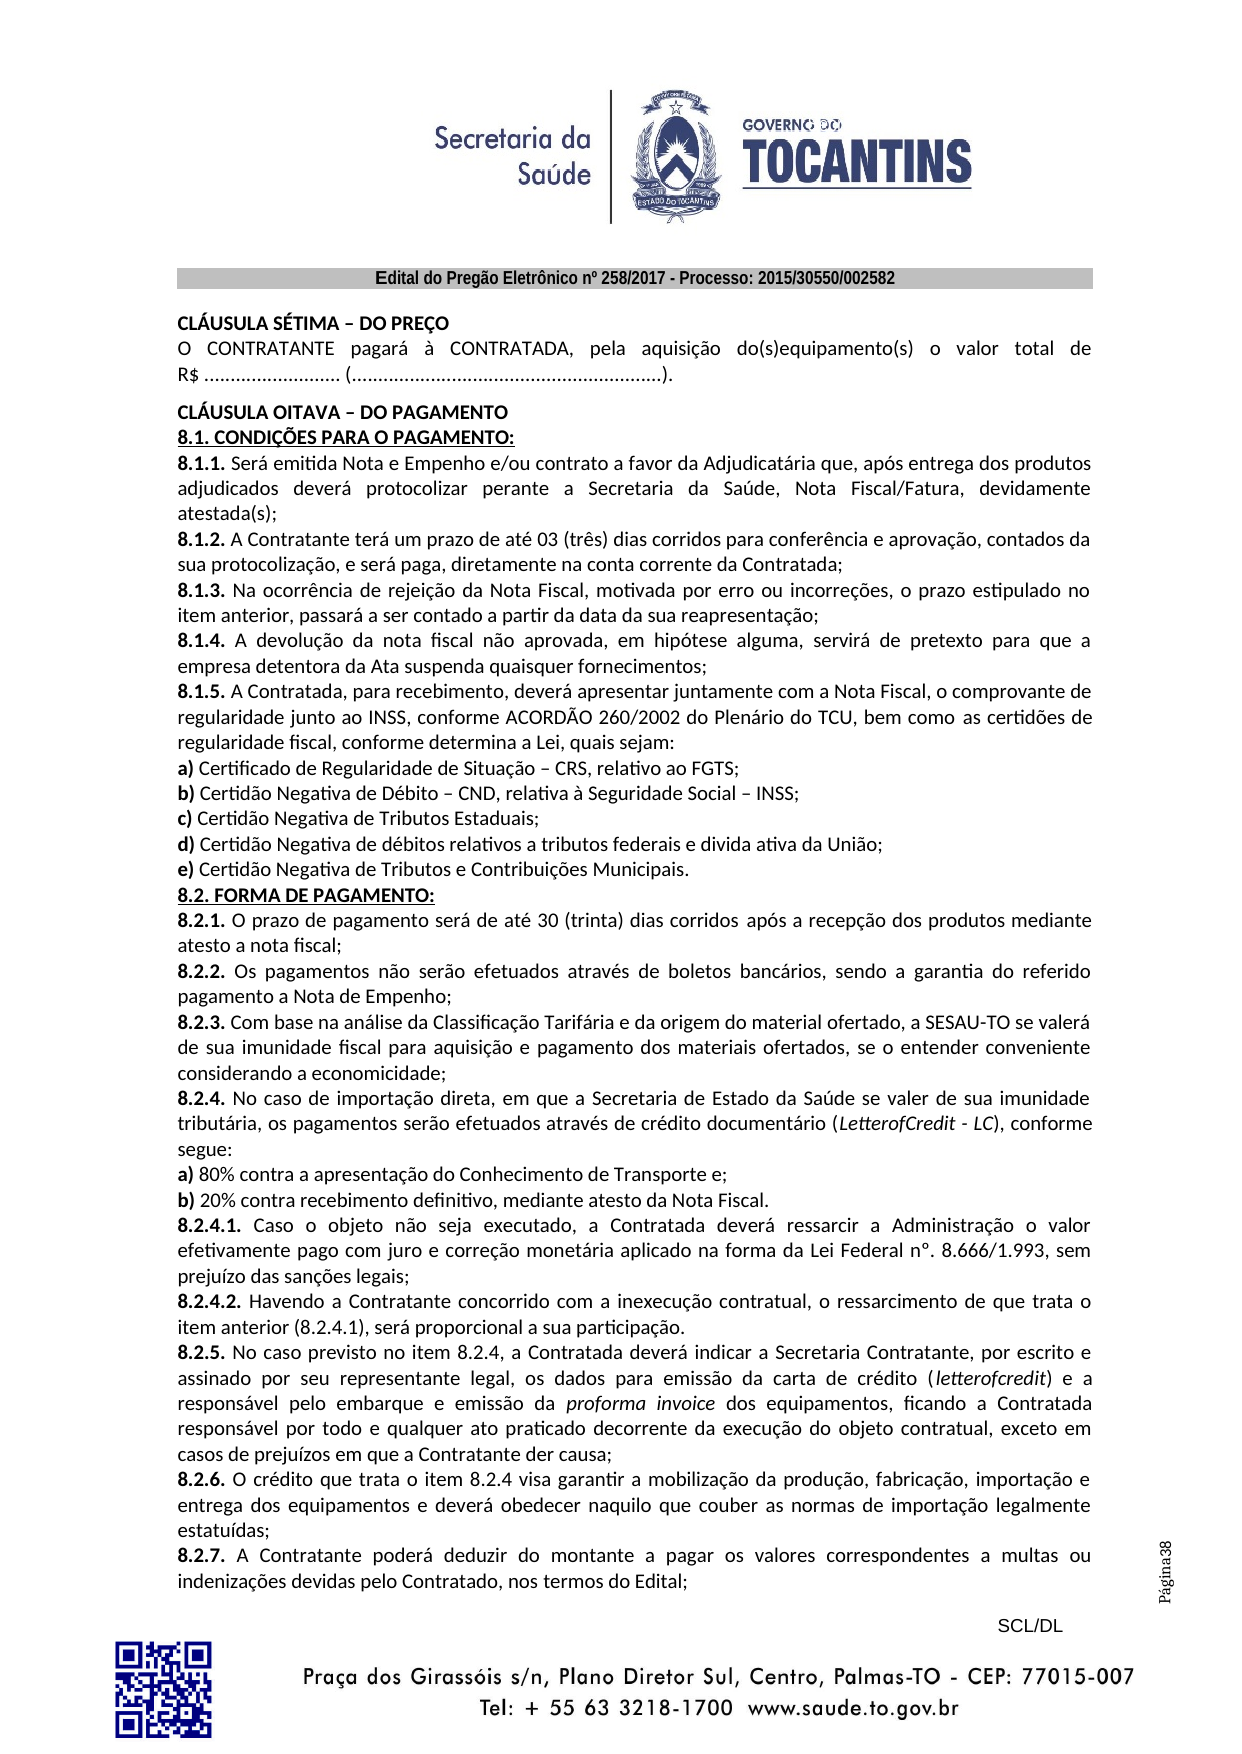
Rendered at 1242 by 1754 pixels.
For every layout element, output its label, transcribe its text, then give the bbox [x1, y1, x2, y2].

text 8.2.3. Com base na análise da Classificação Tarifária e da origem do material ofertado, a SESAU-TO se valerá de sua imunidade fiscal para aquisição e pagamento dos materiais ofertados, se o entender conveniente considerando a economicidade; [177, 1009, 1093, 1085]
text 8.1.3. Na ocorrência de rejeição da Nota Fiscal, motivada por erro ou incorreções, o prazo estipulado no item anterior, passará a ser contado a partir da data da sua reapresentação; [177, 577, 1093, 628]
text 8.1. CONDIÇÕES PARA O PAGAMENTO: [177, 424, 1093, 450]
text b) Certidão Negativa de Débito – CND, relativa à Seguridade Social – INSS; [177, 780, 1093, 806]
text 8.1.5. A Contratada, para recebimento, deverá apresentar juntamente com a Nota Fiscal, o comprovante de regularidade junto ao INSS, conforme ACORDÃO 260/2002 do Plenário do TCU, bem como as certidões de regularidade fiscal, conforme determina a Lei, quais sejam: [177, 678, 1093, 755]
text 8.2.1. O prazo de pagamento será de até 30 (trinta) dias corridos após a recepção dos produtos mediante atesto a nota fiscal; [177, 907, 1093, 958]
text a) Certificado de Regularidade de Situação – CRS, relativo ao FGTS; [177, 755, 1093, 780]
text d) Certidão Negativa de débitos relativos a tributos federais e divida ativa da União; [177, 831, 1093, 856]
text 8.1.1. Será emitida Nota e Empenho e/ou contrato a favor da Adjudicatária que, após entrega dos produtos adjudicados deverá protocolizar perante a Secretaria da Saúde, Nota Fiscal/Fatura, devidamente atestada(s); [177, 450, 1093, 526]
text CLÁUSULA OITAVA – DO PAGAMENTO [177, 399, 1093, 424]
text 8.1.2. A Contratante terá um prazo de até 03 (três) dias corridos para conferência e aprovação, contados da sua protocolização, e será paga, diretamente na conta corrente da Contratada; [177, 526, 1093, 577]
text 8.2.2. Os pagamentos não serão efetuados através de boletos bancários, sendo a garantia do referido pagamento a Nota de Empenho; [177, 958, 1093, 1009]
text 8.2.4.2. Havendo a Contratante concorrido com a inexecução contratual, o ressarcimento de que trata o item anterior (8.2.4.1), será proporcional a sua participação. [177, 1288, 1093, 1339]
text 8.2.7. A Contratante poderá deduzir do montante a pagar os valores correspondentes a multas ou indenizações devidas pelo Contratado, nos termos do Edital; [177, 1543, 1093, 1593]
text 8.1.4. A devolução da nota fiscal não aprovada, em hipótese alguma, servirá de pretexto para que a empresa detentora da Ata suspenda quaisquer fornecimentos; [177, 628, 1093, 678]
text 8.2.4.1. Caso o objeto não seja executado, a Contratada deverá ressarcir a Administração o valor efetivamente pago com juro e correção monetária aplicado na forma da Lei Federal nº. 8.666/1.993, sem prejuízo das sanções legais; [177, 1212, 1093, 1288]
text CLÁUSULA SÉTIMA – DO PREÇO [177, 310, 1093, 336]
text c) Certidão Negativa de Tributos Estaduais; [177, 806, 1093, 831]
text 8.2.4. No caso de importação direta, em que a Secretaria de Estado da Saúde se valer de sua imunidade tributária, os pagamentos serão efetuados através de crédito documentário (LetterofCredit - LC), conforme segue: [177, 1085, 1093, 1161]
text 8.2. FORMA DE PAGAMENTO: [177, 882, 1093, 907]
text O CONTRATANTE pagará à CONTRATADA, pela aquisição do(s)equipamento(s) o valor total de R$ .......................... (...........................................................). [177, 336, 1093, 386]
text a) 80% contra a apresentação do Conhecimento de Transporte e; [177, 1161, 1093, 1187]
text 8.2.5. No caso previsto no item 8.2.4, a Contratada deverá indicar a Secretaria Contratante, por escrito e assinado por seu representante legal, os dados para emissão da carta de crédito (letterofcredit) e a responsável pelo embarque e emissão da proforma invoice dos equipamentos, ficando a Contratada responsável por todo e qualquer ato praticado decorrente da execução do objeto contratual, exceto em casos de prejuízos em que a Contratante der causa; [177, 1339, 1093, 1466]
text b) 20% contra recebimento definitivo, mediante atesto da Nota Fiscal. [177, 1187, 1093, 1212]
picture [0, 6, 1237, 239]
text e) Certidão Negativa de Tributos e Contribuições Municipais. [177, 856, 1093, 882]
picture [111, 1637, 1134, 1742]
text 8.2.6. O crédito que trata o item 8.2.4 visa garantir a mobilização da produção, fabricação, importação e entrega dos equipamentos e deverá obedecer naquilo que couber as normas de importação legalmente estatuídas; [177, 1466, 1093, 1543]
